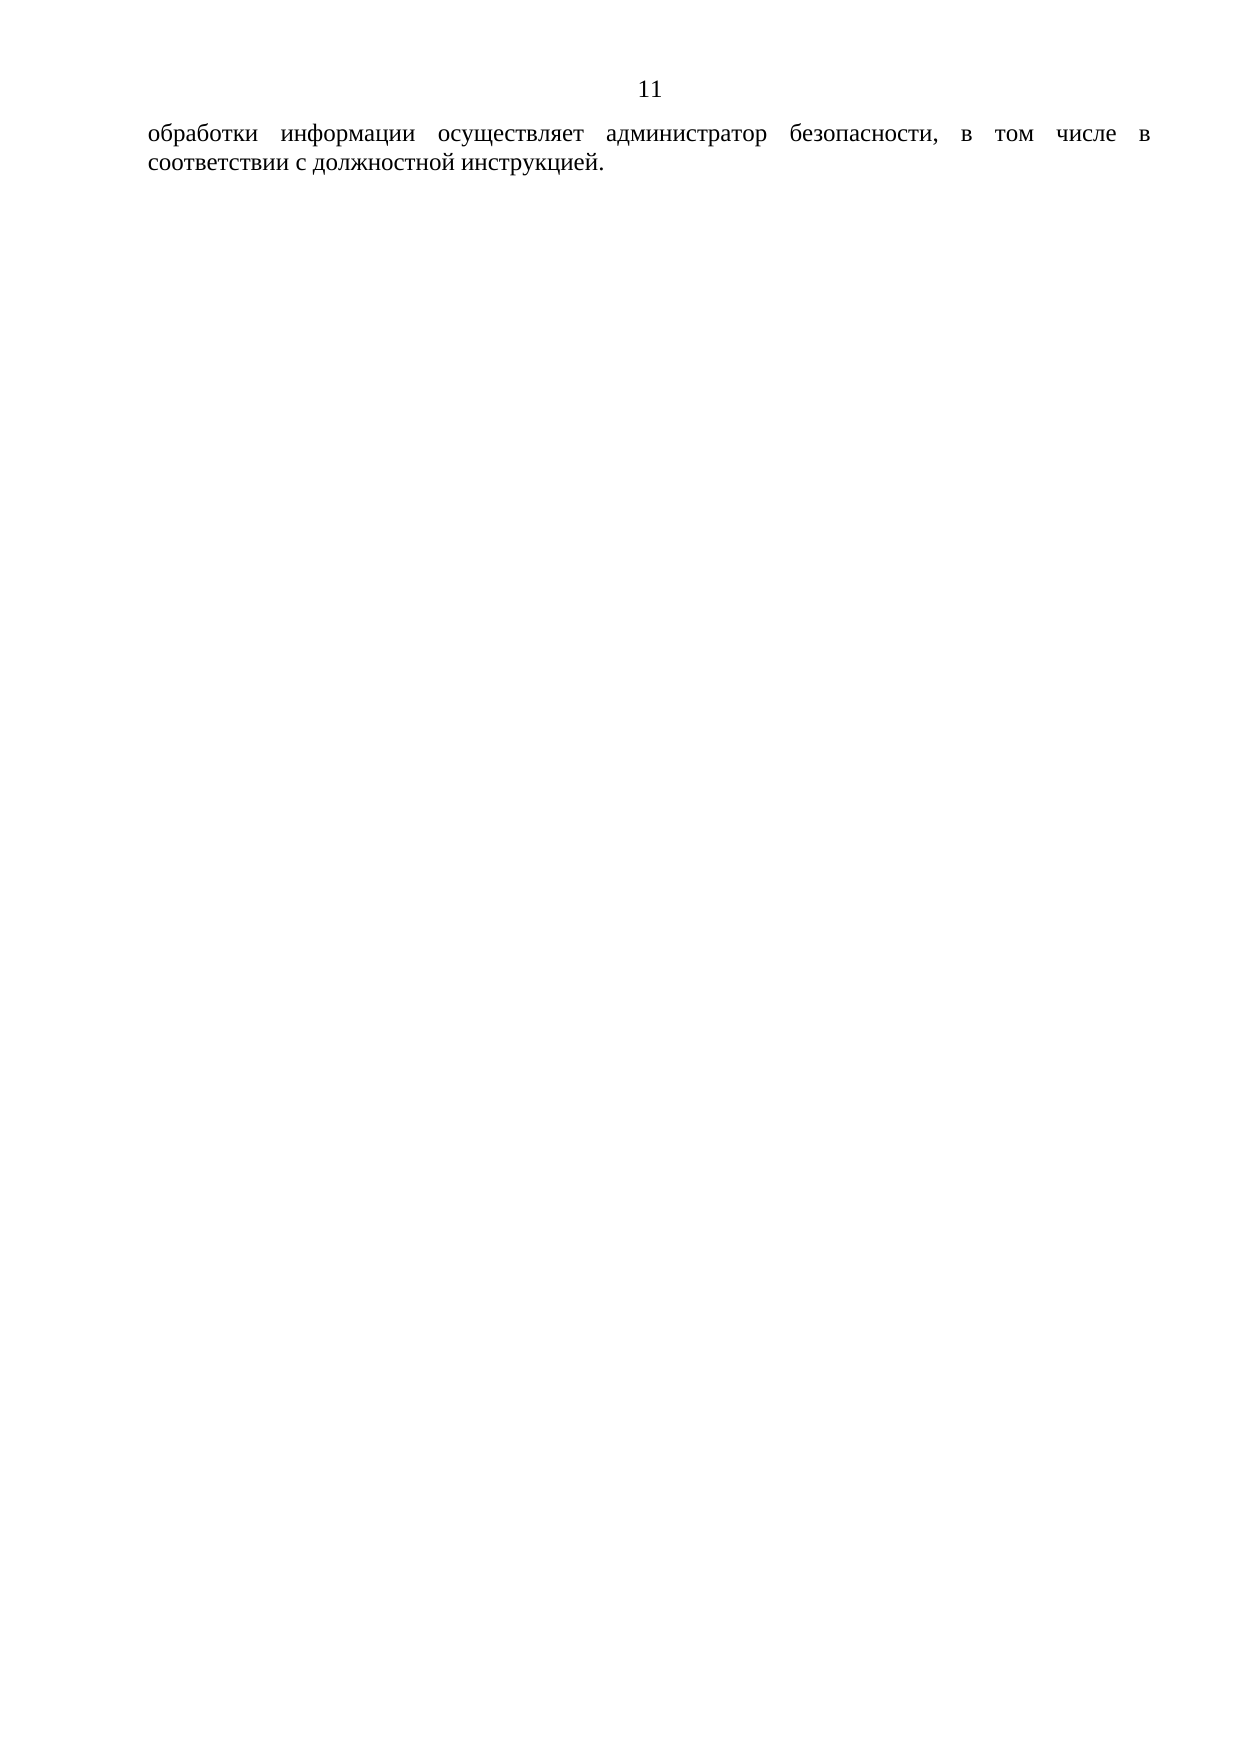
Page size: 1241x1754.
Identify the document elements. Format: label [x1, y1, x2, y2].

text [148, 118, 1152, 176]
